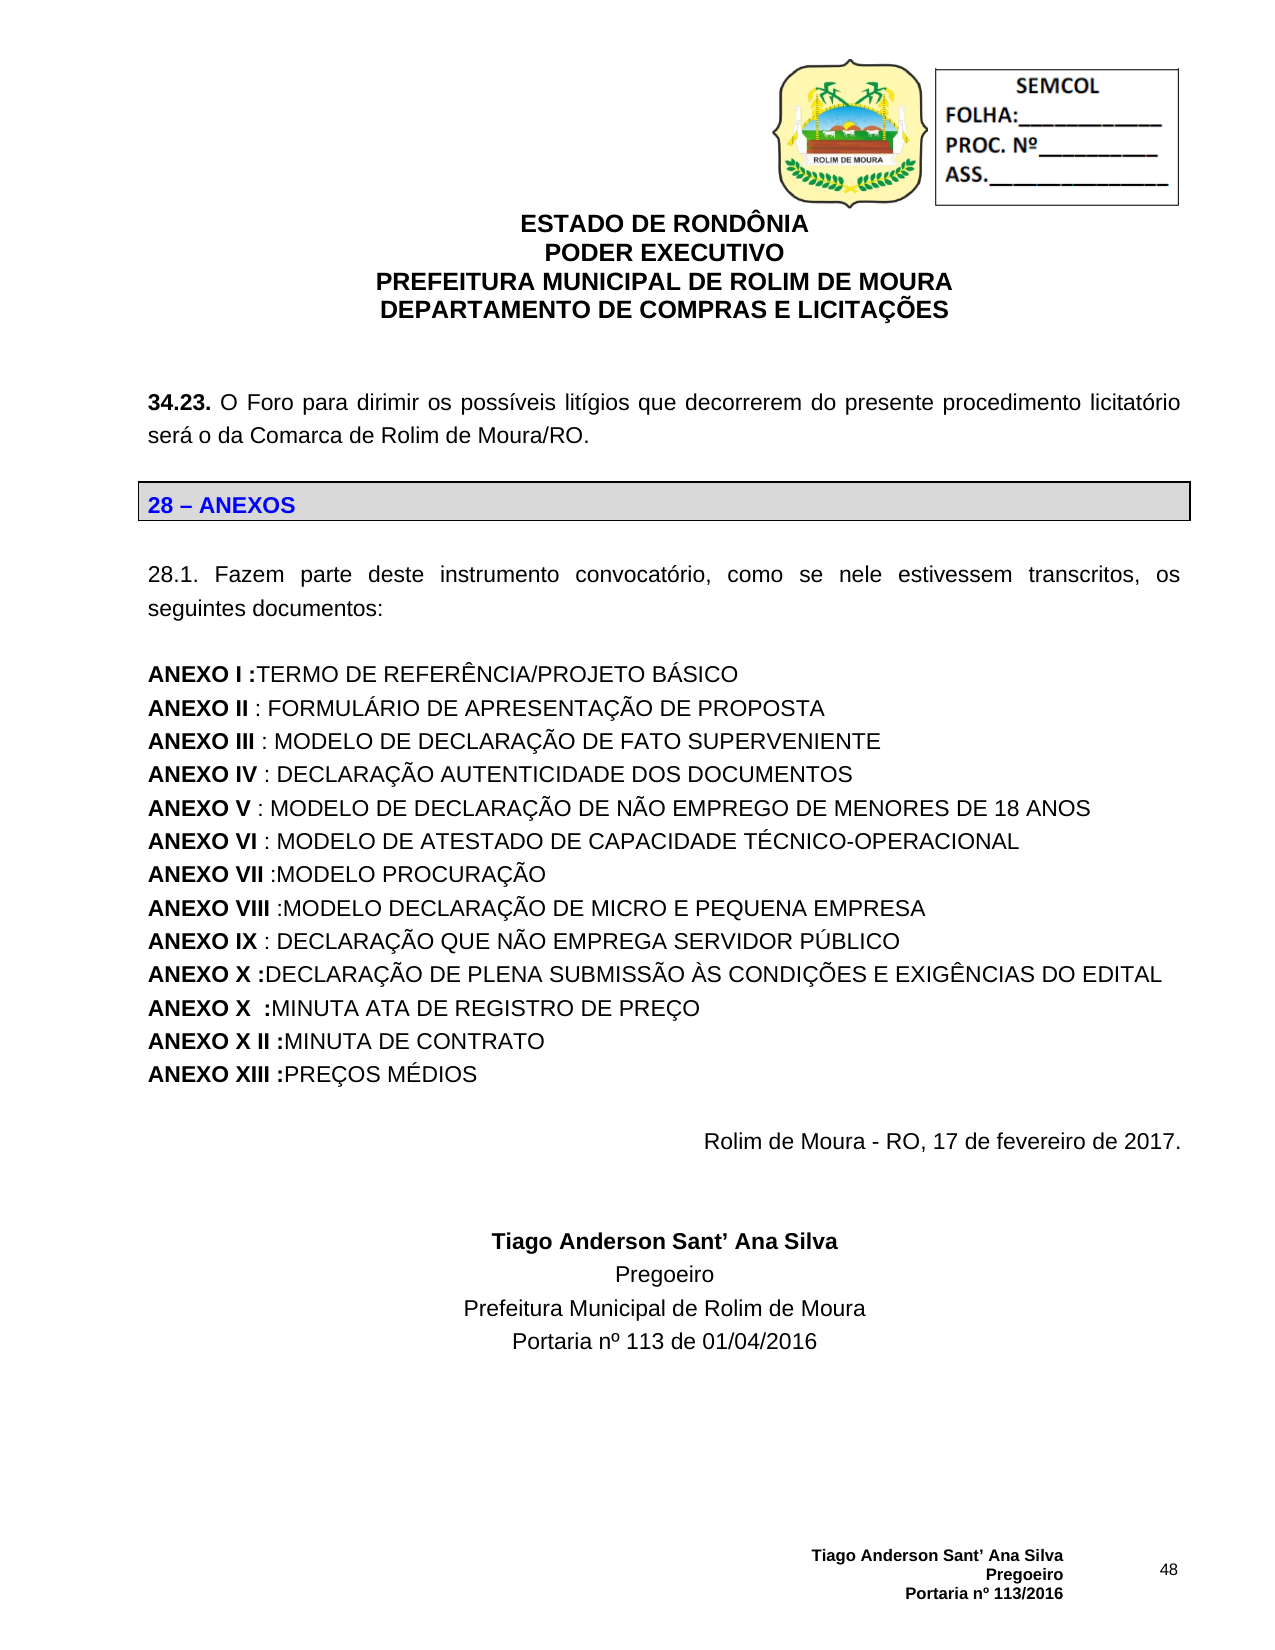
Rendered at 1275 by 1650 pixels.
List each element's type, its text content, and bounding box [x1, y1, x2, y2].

text ANEXO V : MODELO DE DECLARAÇÃO DE NÃO EMPREGO DE MENORES DE 18 ANOS [148, 788, 1181, 821]
text Rolim de Moura - RO, 17 de fevereiro de 2017. [148, 1121, 1181, 1154]
text ANEXO X :DECLARAÇÃO DE PLENA SUBMISSÃO ÀS CONDIÇÕES E EXIGÊNCIAS DO EDITAL [148, 954, 1181, 988]
text 28.1. Fazem parte deste instrumento convocatório, como se nele estivessem transcritos, os seguintes documentos: [148, 554, 1181, 621]
text 34.23. O Foro para dirimir os possíveis litígios que decorrerem do presente procedimento licitatório será o da Comarca de Rolim de Moura/RO. [148, 381, 1181, 448]
text ANEXO IV : DECLARAÇÃO AUTENTICIDADE DOS DOCUMENTOS [148, 754, 1181, 788]
text ANEXO XIII :PREÇOS MÉDIOS [148, 1054, 1181, 1088]
text ANEXO I :TERMO DE REFERÊNCIA/PROJETO BÁSICO [148, 654, 1181, 688]
subtitle 28 – ANEXOS [139, 483, 1189, 520]
text ANEXO X II :MINUTA DE CONTRATO [148, 1021, 1181, 1054]
picture [772, 59, 929, 209]
text ANEXO II : FORMULÁRIO DE APRESENTAÇÃO DE PROPOSTA [148, 688, 1181, 721]
text Portaria nº 113 de 01/04/2016 [148, 1321, 1181, 1354]
text Tiago Anderson Sant’ Ana Silva [148, 1221, 1181, 1254]
text ANEXO VIII :MODELO DECLARAÇÃO DE MICRO E PEQUENA EMPRESA [148, 888, 1181, 921]
text ANEXO III : MODELO DE DECLARAÇÃO DE FATO SUPERVENIENTE [148, 721, 1181, 754]
text ANEXO VII :MODELO PROCURAÇÃO [148, 854, 1181, 888]
text ANEXO VI : MODELO DE ATESTADO DE CAPACIDADE TÉCNICO-OPERACIONAL [148, 821, 1181, 854]
text ANEXO X :MINUTA ATA DE REGISTRO DE PREÇO [148, 988, 1181, 1021]
text Pregoeiro [148, 1254, 1181, 1288]
text Prefeitura Municipal de Rolim de Moura [148, 1288, 1181, 1321]
text ANEXO IX : DECLARAÇÃO QUE NÃO EMPREGA SERVIDOR PÚBLICO [148, 921, 1181, 954]
